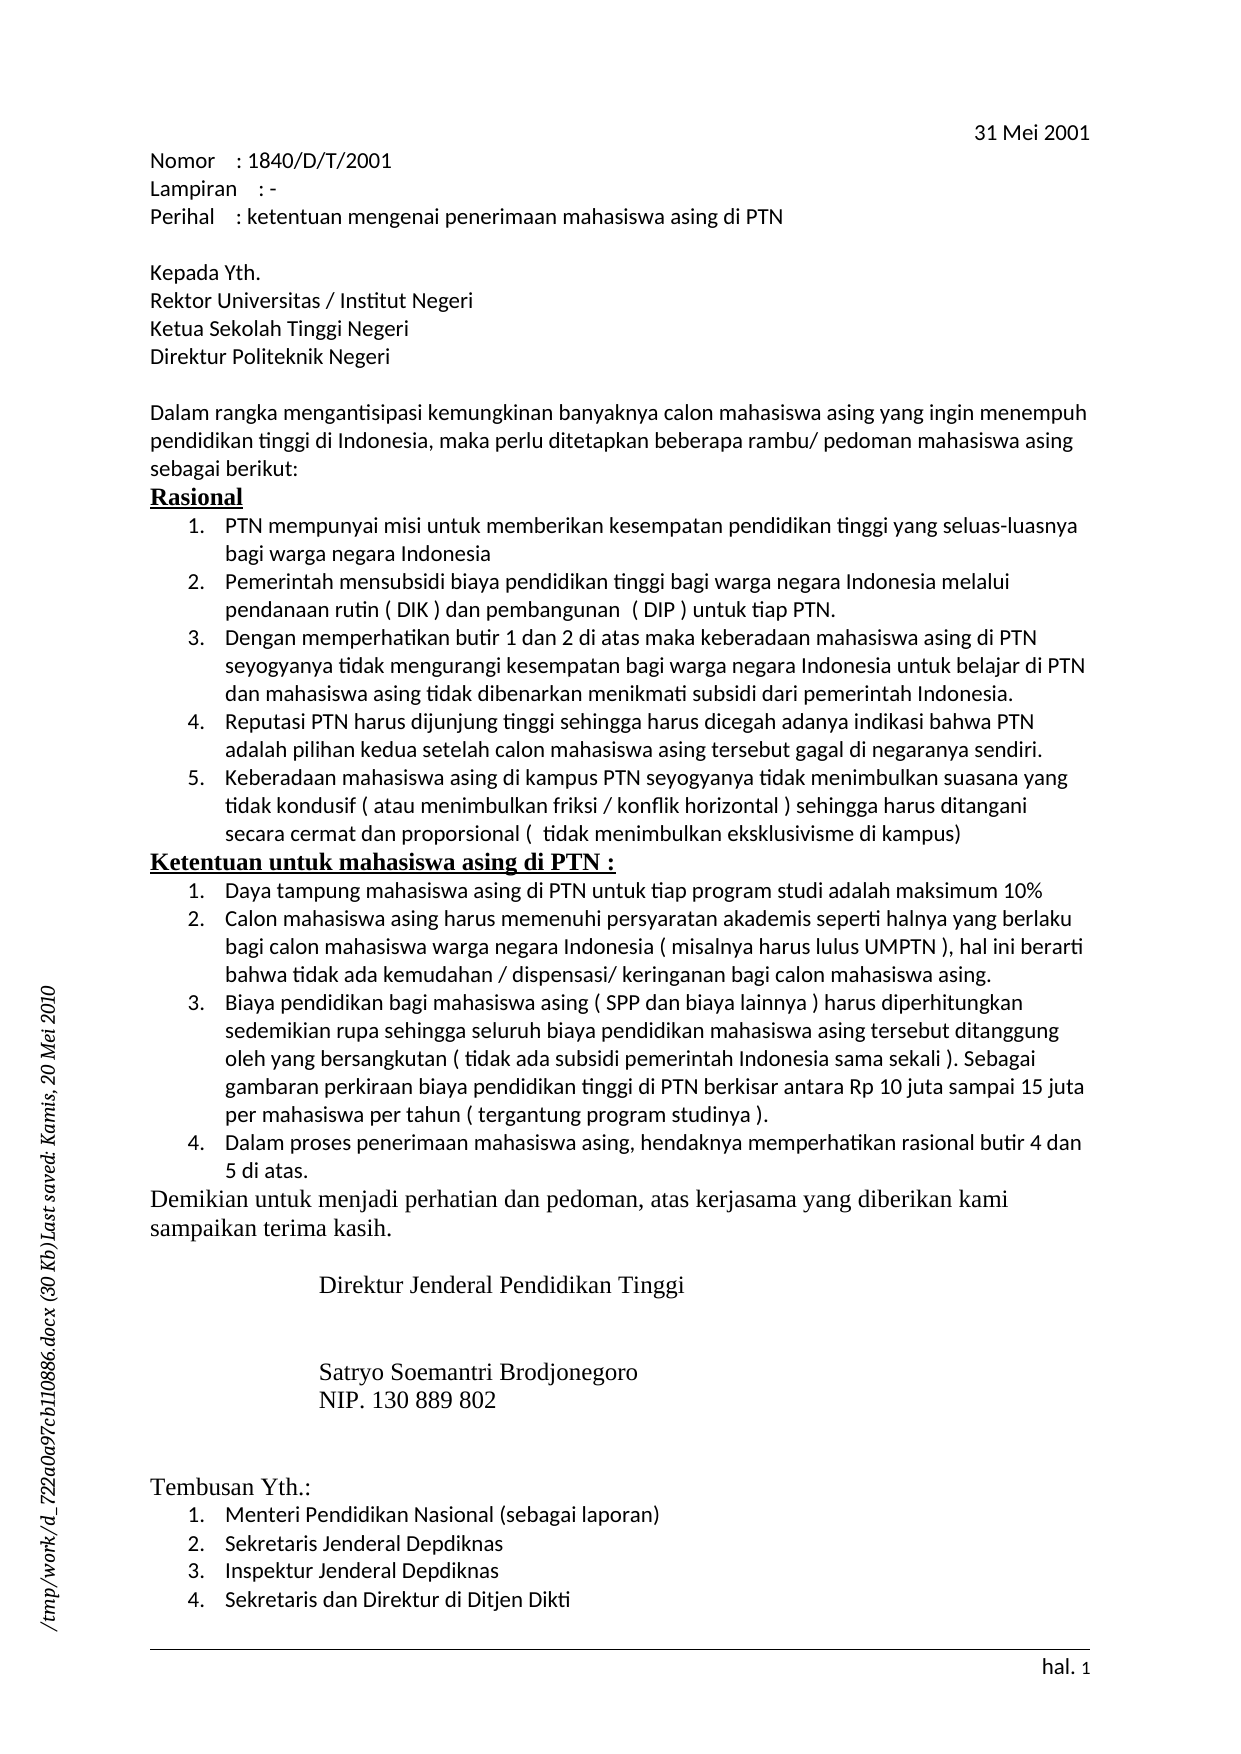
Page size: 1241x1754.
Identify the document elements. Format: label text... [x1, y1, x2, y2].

list Daya tampung mahasiswa asing di PTN untuk tiap program studi adalah maksimum 10% [187, 876, 1090, 904]
list PTN mempunyai misi untuk memberikan kesempatan pendidikan tinggi yang seluas-luasnya bagi warga negara Indonesia [187, 511, 1090, 567]
text Kepada Yth. [150, 258, 1090, 286]
list Sekretaris Jenderal Depdiknas [187, 1529, 1090, 1557]
text Ketentuan untuk mahasiswa asing di PTN : [150, 847, 1090, 876]
text Lampiran : - [150, 174, 1090, 202]
list Pemerintah mensubsidi biaya pendidikan tinggi bagi warga negara Indonesia melalui pendanaan rutin ( DIK ) dan pembangunan ( DIP ) untuk tiap PTN. [187, 567, 1090, 623]
text Nomor : 1840/D/T/2001 [150, 146, 1090, 174]
text Perihal : ketentuan mengenai penerimaan mahasiswa asing di PTN [150, 202, 1090, 230]
list Biaya pendidikan bagi mahasiswa asing ( SPP dan biaya lainnya ) harus diperhitungkan sedemikian rupa sehingga seluruh biaya pendidikan mahasiswa asing tersebut ditanggung oleh yang bersangkutan ( tidak ada subsidi pemerintah Indonesia sama sekali ). Sebagai gambaran perkiraan biaya pendidikan tinggi di PTN berkisar antara Rp 10 juta sampai 15 juta per mahasiswa per tahun ( tergantung program studinya ). [187, 988, 1090, 1128]
text Rektor Universitas / Institut Negeri [150, 286, 1090, 314]
list Sekretaris dan Direktur di Ditjen Dikti [187, 1585, 1090, 1613]
list Dengan memperhatikan butir 1 dan 2 di atas maka keberadaan mahasiswa asing di PTN seyogyanya tidak mengurangi kesempatan bagi warga negara Indonesia untuk belajar di PTN dan mahasiswa asing tidak dibenarkan menikmati subsidi dari pemerintah Indonesia. [187, 623, 1090, 707]
text Demikian untuk menjadi perhatian dan pedoman, atas kerjasama yang diberikan kami sampaikan terima kasih. [150, 1184, 1090, 1242]
text 31 Mei 2001 [150, 118, 1090, 146]
text Direktur Politeknik Negeri [150, 342, 1090, 370]
text Dalam rangka mengantisipasi kemungkinan banyaknya calon mahasiswa asing yang ingin menempuh pendidikan tinggi di Indonesia, maka perlu ditetapkan beberapa rambu/ pedoman mahasiswa asing sebagai berikut: [150, 398, 1090, 482]
list Calon mahasiswa asing harus memenuhi persyaratan akademis seperti halnya yang berlaku bagi calon mahasiswa warga negara Indonesia ( misalnya harus lulus UMPTN ), hal ini berarti bahwa tidak ada kemudahan / dispensasi/ keringanan bagi calon mahasiswa asing. [187, 904, 1090, 988]
list Keberadaan mahasiswa asing di kampus PTN seyogyanya tidak menimbulkan suasana yang tidak kondusif ( atau menimbulkan friksi / konflik horizontal ) sehingga harus ditangani secara cermat dan proporsional ( tidak menimbulkan eksklusivisme di kampus) [187, 763, 1090, 847]
text Ketua Sekolah Tinggi Negeri [150, 314, 1090, 342]
list Menteri Pendidikan Nasional (sebagai laporan) [187, 1501, 1090, 1529]
list Inspektur Jenderal Depdiknas [187, 1557, 1090, 1585]
text Tembusan Yth.: [150, 1472, 1090, 1501]
text NIP. 130 889 802 [150, 1386, 1090, 1414]
list Dalam proses penerimaan mahasiswa asing, hendaknya memperhatikan rasional butir 4 dan 5 di atas. [187, 1128, 1090, 1184]
text Satryo Soemantri Brodjonegoro [150, 1357, 1090, 1386]
list Reputasi PTN harus dijunjung tinggi sehingga harus dicegah adanya indikasi bahwa PTN adalah pilihan kedua setelah calon mahasiswa asing tersebut gagal di negaranya sendiri. [187, 707, 1090, 763]
text Direktur Jenderal Pendidikan Tinggi [150, 1271, 1090, 1299]
text Rasional [150, 482, 1090, 511]
